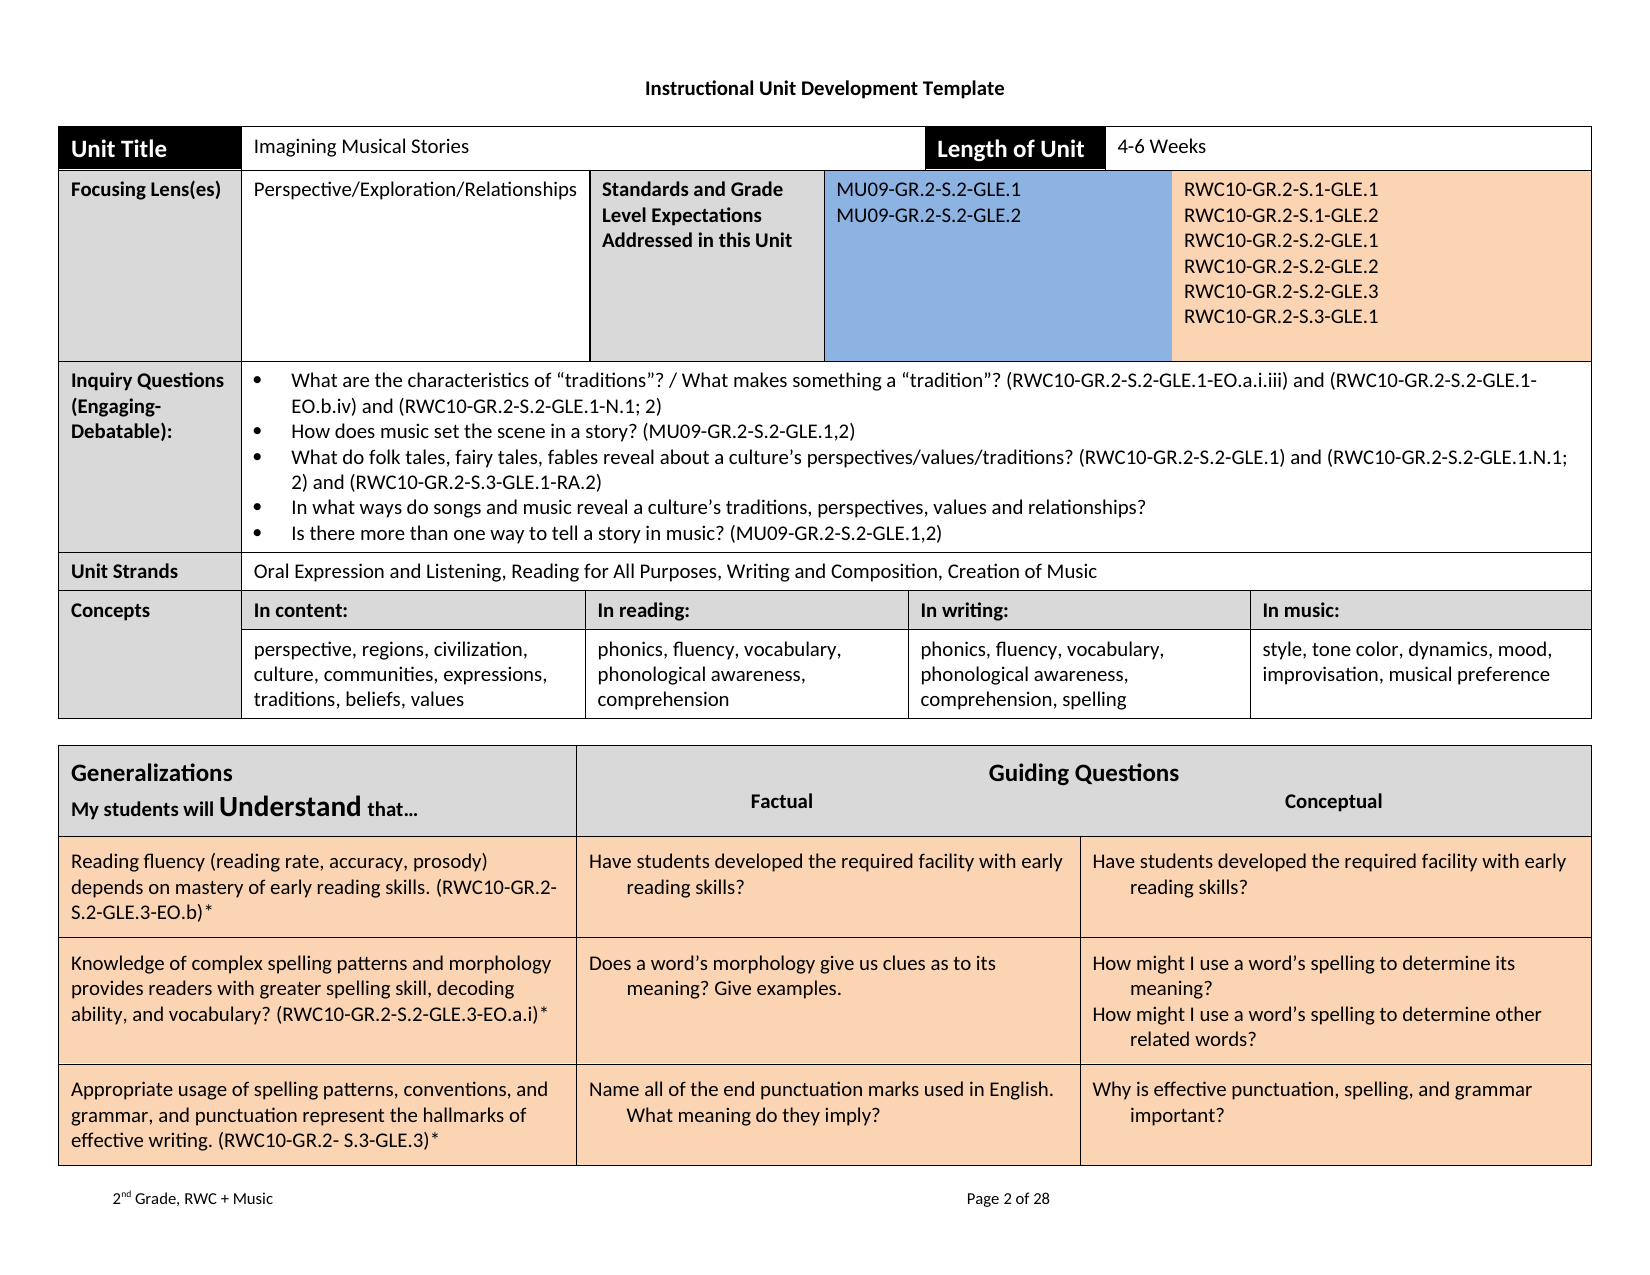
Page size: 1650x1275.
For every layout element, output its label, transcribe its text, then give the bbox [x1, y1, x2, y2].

table_cell How might I use a word’s spelling to determine its meaning? How might I use a word’s spelling to determine other related words? [1081, 938, 1591, 1063]
table_cell Perspective/Exploration/Relationships [242, 171, 589, 361]
table_cell Does a word’s morphology give us clues as to its meaning? Give examples. [577, 938, 1080, 1063]
table_cell Appropriate usage of spelling patterns, conventions, and grammar, and punctuation represent the hallmarks of effective writing. (RWC10-GR.2- S.3-GLE.3)* [59, 1065, 576, 1165]
table_cell Reading fluency (reading rate, accuracy, prosody) depends on mastery of early reading skills. (RWC10-GR.2- S.2-GLE.3-EO.b)* [59, 837, 576, 937]
table_header Length of Unit [926, 127, 1105, 169]
table_header Generalizations My students will Understand that… [59, 746, 576, 836]
table_cell RWC10-GR.2-S.1-GLE.1 RWC10-GR.2-S.1-GLE.2 RWC10-GR.2-S.2-GLE.1 RWC10-GR.2-S.2-GLE.2 RWC10-GR.2-S.2-GLE.3 RWC10-GR.2-S.3-GLE.1 [1172, 171, 1591, 361]
table_cell Why is effective punctuation, spelling, and grammar important? [1081, 1065, 1591, 1165]
table_cell phonics, fluency, vocabulary, phonological awareness, comprehension, spelling [909, 630, 1250, 718]
table_cell Have students developed the required facility with early reading skills? [577, 837, 1080, 937]
table_cell MU09-GR.2-S.2-GLE.1 MU09-GR.2-S.2-GLE.2 [825, 171, 1172, 361]
table_cell Unit Strands [59, 553, 241, 590]
table_cell Concepts [59, 591, 241, 718]
table_header Unit Title [59, 127, 241, 169]
table_cell In reading: [586, 591, 908, 629]
table_header 4-6 Weeks [1106, 127, 1591, 169]
table_cell Knowledge of complex spelling patterns and morphology provides readers with greater spelling skill, decoding ability, and vocabulary? (RWC10-GR.2-S.2-GLE.3-EO.a.i)* [59, 938, 576, 1063]
table_cell style, tone color, dynamics, mood, improvisation, musical preference [1251, 630, 1591, 718]
table_cell Focusing Lens(es) [59, 171, 241, 361]
table_cell Standards and Grade Level Expectations Addressed in this Unit [591, 171, 824, 361]
table_cell Inquiry Questions (Engaging- Debatable): [59, 362, 241, 552]
table_cell In music: [1251, 591, 1591, 629]
table_cell Name all of the end punctuation marks used in English. What meaning do they imply? [577, 1065, 1080, 1165]
table_cell In content: [242, 591, 585, 629]
table_header Guiding Questions Factual Conceptual [577, 746, 1591, 836]
table_cell Have students developed the required facility with early reading skills? [1081, 837, 1591, 937]
table_cell Oral Expression and Listening, Reading for All Purposes, Writing and Composition, Creation of Music [242, 553, 1591, 590]
table_cell perspective, regions, civilization, culture, communities, expressions, traditions, beliefs, values [242, 630, 585, 718]
table_cell What are the characteristics of “traditions”? / What makes something a “tradition”? (RWC10-GR.2-S.2-GLE.1-EO.a.i.iii) and (RWC10-GR.2-S.2-GLE.1-EO.b.iv) and (RWC10-GR.2-S.2-GLE.1-N.1; 2) How does music set the scene in a story? (MU09-GR.2-S.2-GLE.1,2) What do folk tales, fairy tales, fables reveal about a culture’s perspectives/values/traditions? (RWC10-GR.2-S.2-GLE.1) and (RWC10-GR.2-S.2-GLE.1.N.1; 2) and (RWC10-GR.2-S.3-GLE.1-RA.2) In what ways do songs and music reveal a culture’s traditions, perspectives, values and relationships? Is there more than one way to tell a story in music? (MU09-GR.2-S.2-GLE.1,2) [242, 362, 1591, 552]
table_cell phonics, fluency, vocabulary, phonological awareness, comprehension [586, 630, 908, 718]
table_header Imagining Musical Stories [242, 127, 925, 169]
table_cell In writing: [909, 591, 1250, 629]
